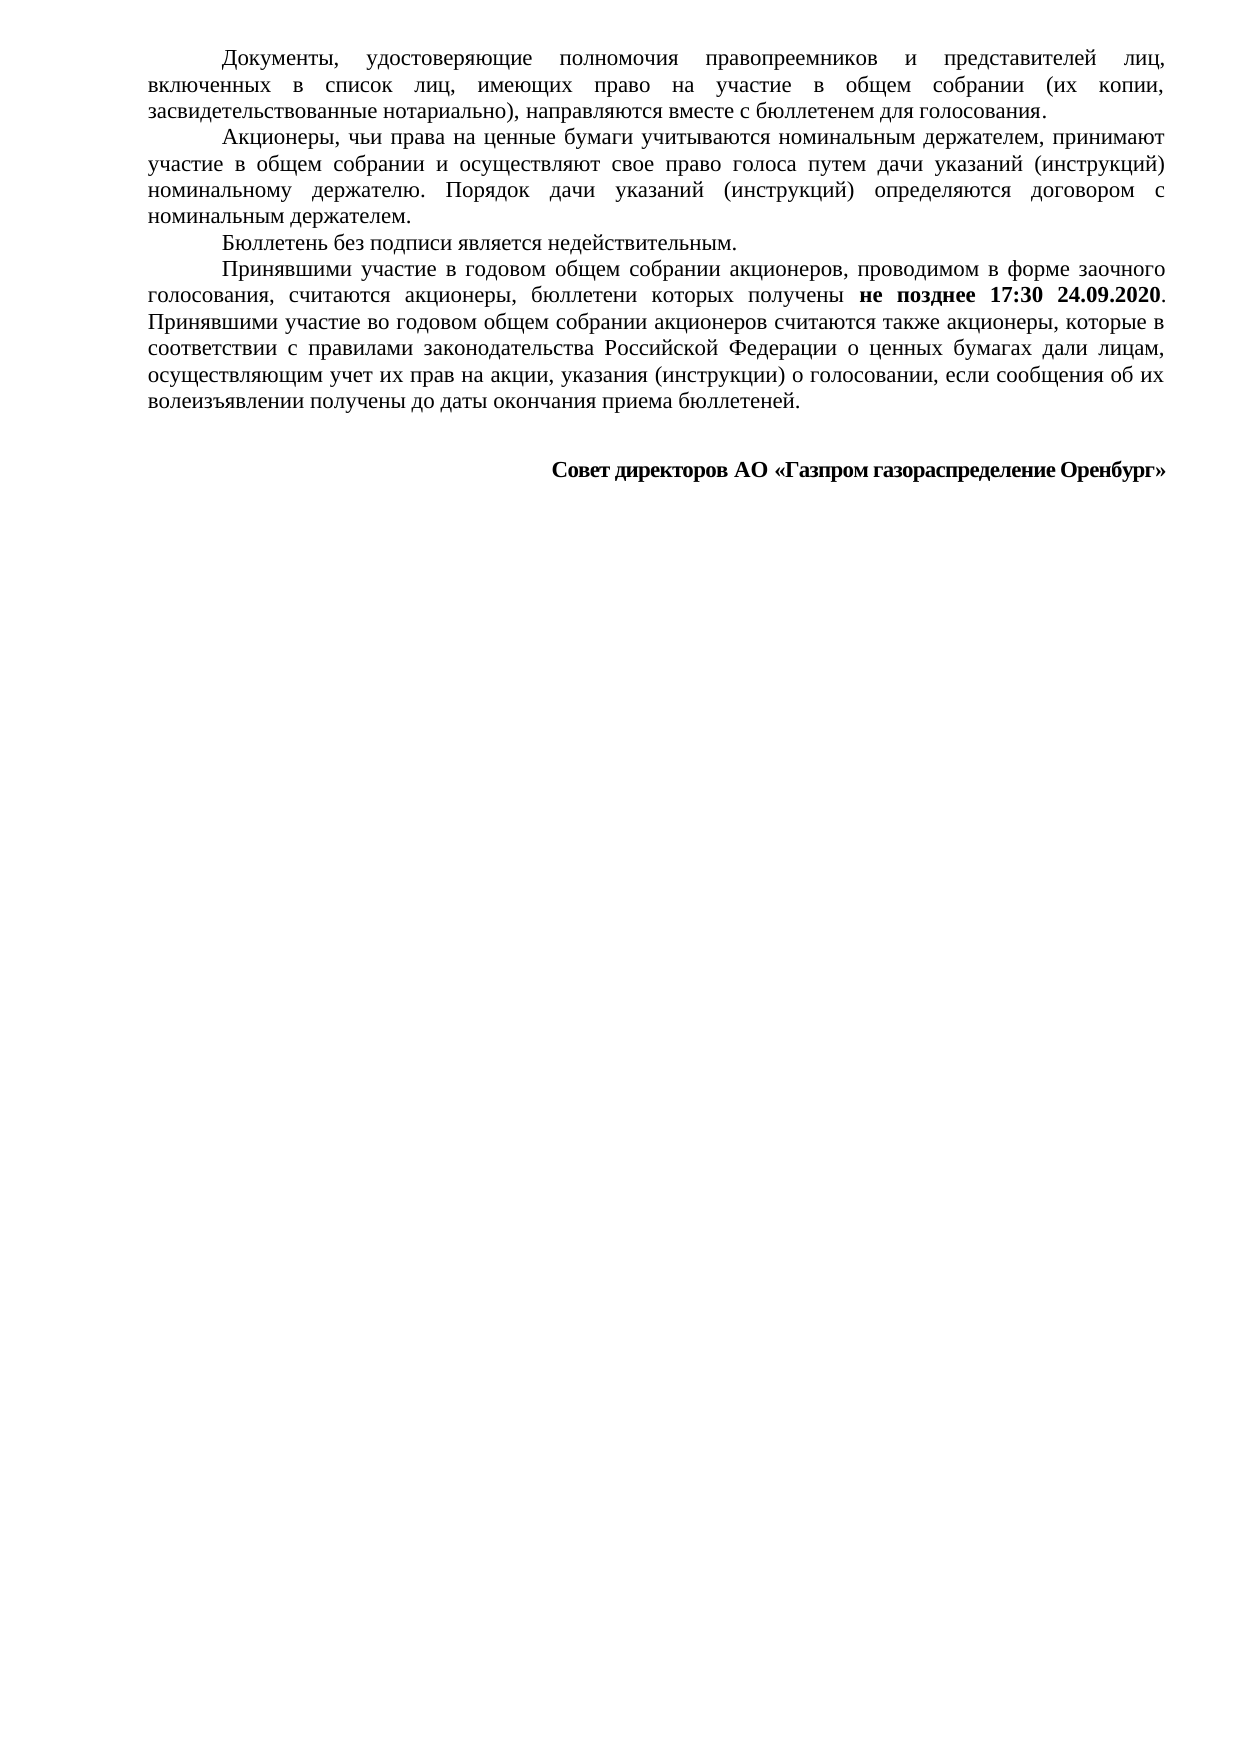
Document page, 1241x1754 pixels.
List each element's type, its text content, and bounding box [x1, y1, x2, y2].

text Акционеры, чьи права на ценные бумаги учитываются номинальным держателем, принимают участие в общем собрании и осуществляют свое право голоса путем дачи указаний (инструкций) номинальному держателю. Порядок дачи указаний (инструкций) определяются договором с номинальным держателем. [148, 123, 1166, 229]
text Документы, удостоверяющие полномочия правопреемников и представителей лиц, включенных в список лиц, имеющих право на участие в общем собрании (их копии, засвидетельствованные нотариально), направляются вместе с бюллетенем для голосования. [148, 44, 1166, 123]
text Бюллетень без подписи является недействительным. [148, 229, 1166, 255]
text Принявшими участие в годовом общем собрании акционеров, проводимом в форме заочного голосования, считаются акционеры, бюллетени которых получены не позднее 17:30 24.09.2020. Принявшими участие во годовом общем собрании акционеров считаются также акционеры, которые в соответствии с правилами законодательства Российской Федерации о ценных бумагах дали лицам, осуществляющим учет их прав на акции, указания (инструкции) о голосовании, если сообщения об их волеизъявлении получены до даты окончания приема бюллетеней. [148, 255, 1166, 413]
text Совет директоров АО «Газпром газораспределение Оренбург» [148, 456, 1166, 483]
